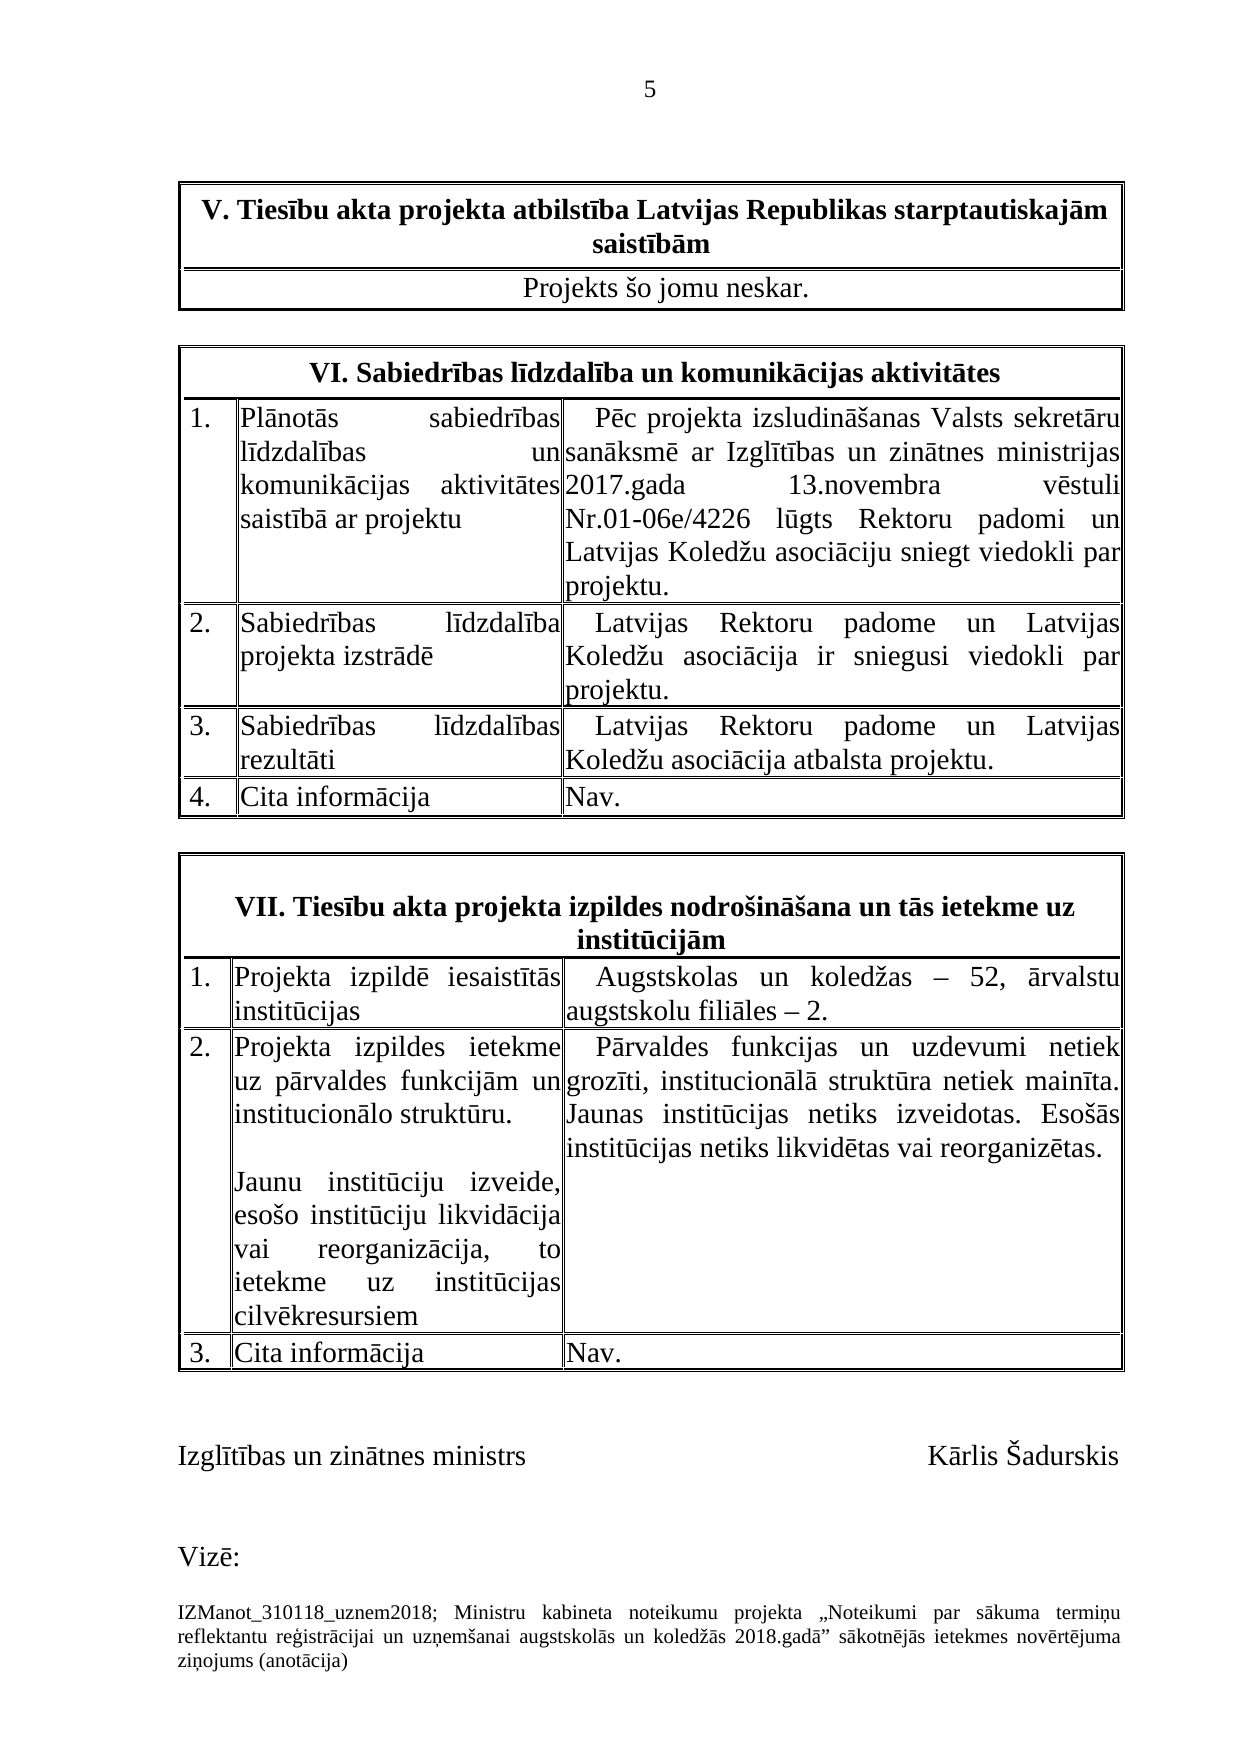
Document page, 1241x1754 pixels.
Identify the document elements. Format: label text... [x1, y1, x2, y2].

table_cell 2. [181, 1026, 230, 1331]
table_cell Projekts šo jomu neskar. [181, 267, 1122, 308]
text Izglītības un zinātnes ministrs Kārlis Šadurskis [177, 1438, 1122, 1472]
table_cell Projekta izpildes ietekme uz pārvaldes funkcijām un institucionālo struktūru. Jaunu institūciju izveide, esošo institūciju likvidācija vai reorganizācija, to ietekme uz institūcijas cilvēkresursiem [233, 1030, 562, 1331]
table_header VII. Tiesību projekta izpildes nodrošināšana un tās ietekme uz institūcijām [181, 856, 1121, 956]
table_cell 1. [181, 956, 230, 1026]
text Vizē: [177, 1539, 1122, 1573]
table_cell 3. [181, 1331, 232, 1368]
table_cell Pārvaldes funkcijas un uzdevumi netiek grozīti, institucionālā struktūra netiek mainīta. Jaunas institūcijas netiks izveidotas. Esošās institūcijas netiks likvidētas vai reorganizētas. [565, 1026, 1122, 1331]
table_header VI. Sabiedrības līdzdalība un komunikācijas aktivitātes [181, 348, 1121, 397]
table_cell Nav. [564, 1331, 1122, 1368]
table_cell 1. [181, 397, 236, 601]
table_cell 3. [181, 705, 236, 776]
table_cell Nav. [563, 776, 1123, 815]
table_cell Plānotās sabiedrības līdzdalības un komunikācijas aktivitātes saistībā ar projektu [239, 400, 561, 601]
table_cell Pēc projekta izsludināšanas Valsts sekretāru sanāksmē ar Izglītības un zinātnes ministrijas 2017.gada 13.novembra vēstuli Nr.01-06e/4226 lūgts Rektoru padomi un Latvijas Koledžu asociāciju sniegt viedokli par projektu. [564, 397, 1121, 601]
table_cell Cita informācija [232, 1335, 563, 1368]
table_cell Projekta izpildē iesaistītās institūcijas [233, 959, 562, 1026]
table_cell Sabiedrības līdzdalības rezultāti [239, 709, 561, 776]
table_header V. Tiesību akta projekta atbilstība Latvijas Republikas starptautiskajām saistībām [181, 185, 1121, 267]
table_cell Latvijas Rektoru padome un Latvijas Koledžu asociācija atbalsta projektu. [564, 705, 1122, 776]
table_cell Sabiedrības līdzdalība projekta izstrādē [239, 605, 561, 705]
table_cell Augstskolas un koledžas – 52, ārvalstu augstskolu filiāles – 2. [565, 956, 1121, 1026]
table_cell Cita informācija [238, 779, 563, 815]
table_cell 2. [181, 601, 236, 705]
table_cell Latvijas Rektoru padome un Latvijas Koledžu asociācija ir sniegusi viedokli par projektu. [564, 601, 1122, 705]
table_cell 4. [180, 776, 238, 815]
